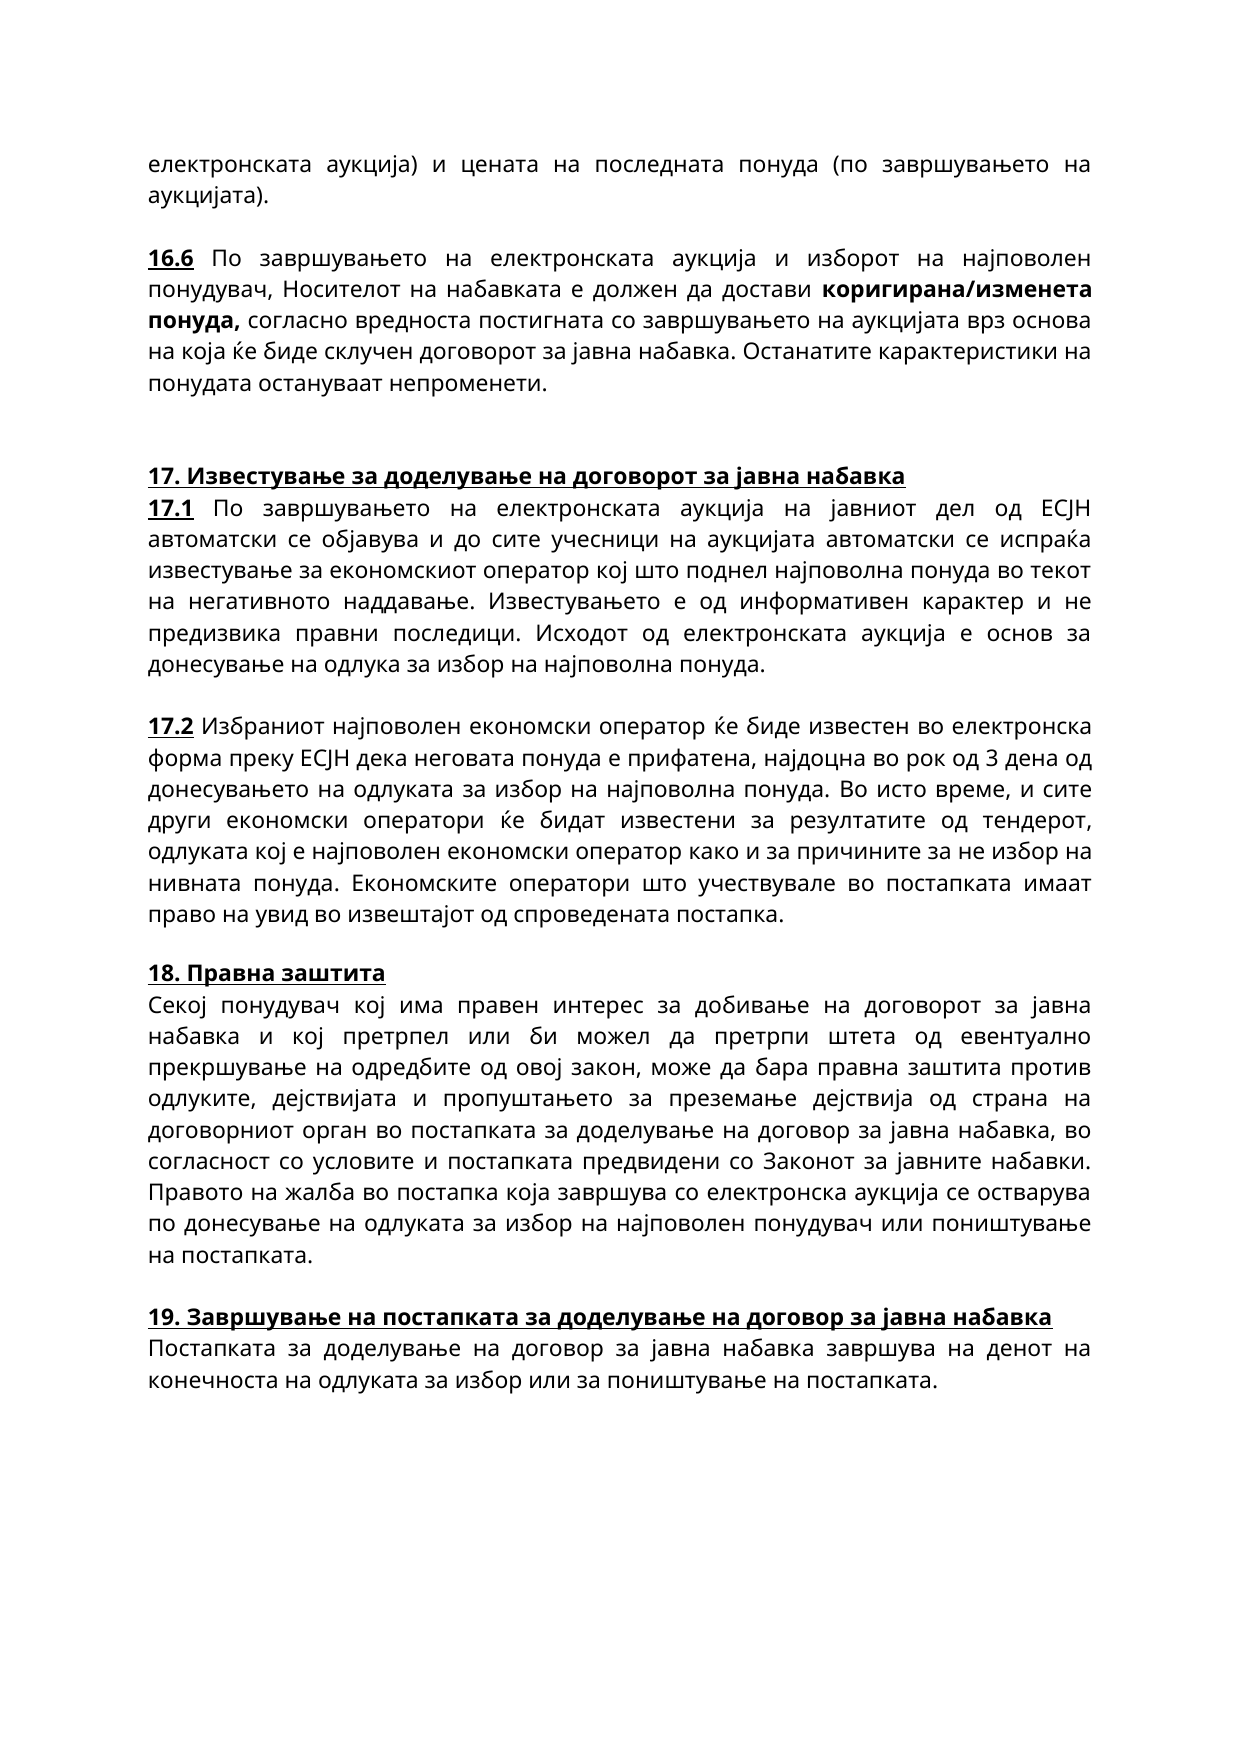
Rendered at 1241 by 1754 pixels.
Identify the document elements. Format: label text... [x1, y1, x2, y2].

text Секој понудувач кој има правен интерес за добивање на договорот за јавна набавка и кој претрпел или би можел да претрпи штета од евентуално прекршување на одредбите од овој закон, може да бара правна заштита против одлуките, дејствијата и пропуштањето за преземање дејствија од страна на договорниот орган во постапката за доделување на договор за јавна набавка, во согласност со условите и постапката предвидени со Законот за јавните набавки. Правото на жалба во постапка која завршува со електронска аукција се остварува по донесување на одлуката за избор на најповолен понудувач или поништување на постапката. [148, 989, 1092, 1270]
text 18. Правна заштита [148, 957, 1092, 989]
text 16.6 По завршувањето на електронската аукција и изборот на најповолен понудувач, Носителот на набавката е должен да достави коригирана/изменета понуда, согласно вредноста постигната со завршувањето на аукцијата врз основа на која ќе биде склучен договорот за јавна набавка. Останатите карактеристики на понудата остануваат непроменети. [148, 241, 1092, 398]
text 19. Завршување на постапката за доделување на договор за јавна набавка [148, 1301, 1092, 1332]
text 17.2 Избраниот најповолен економски оператор ќе биде известен во електронска форма преку ЕСЈН дека неговата понуда е прифатена, најдоцна во рок од 3 дена од донесувањето на одлуката за избор на најповолна понуда. Во исто време, и сите други економски оператори ќе бидат известени за резултатите од тендерот, одлуката кој е најповолен економски оператор како и за причините за не избор на нивната понуда. Економските оператори што учествувале во постапката имаат право на увид во извештајот од спроведената постапка. [148, 710, 1092, 929]
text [148, 148, 1092, 210]
text Постапката за доделување на договор за јавна набавка завршува на денот на конечноста на одлуката за избор или за поништување на постапката. [148, 1332, 1092, 1395]
text 17.1 По завршувањето на електронската аукција на јавниот дел од ЕСЈН автоматски се објавува и до сите учесници на аукцијата автоматски се испраќа известување за економскиот оператор кој што поднел најповолна понуда во текот на негативното наддавање. Известувањето е од информативен карактер и не предизвика правни последици. Исходот од електронската аукција е основ за донесување на одлука за избор на најповолна понуда. [148, 491, 1092, 679]
text 17. Известување за доделување на договорот за јавна набавка [148, 460, 1092, 491]
